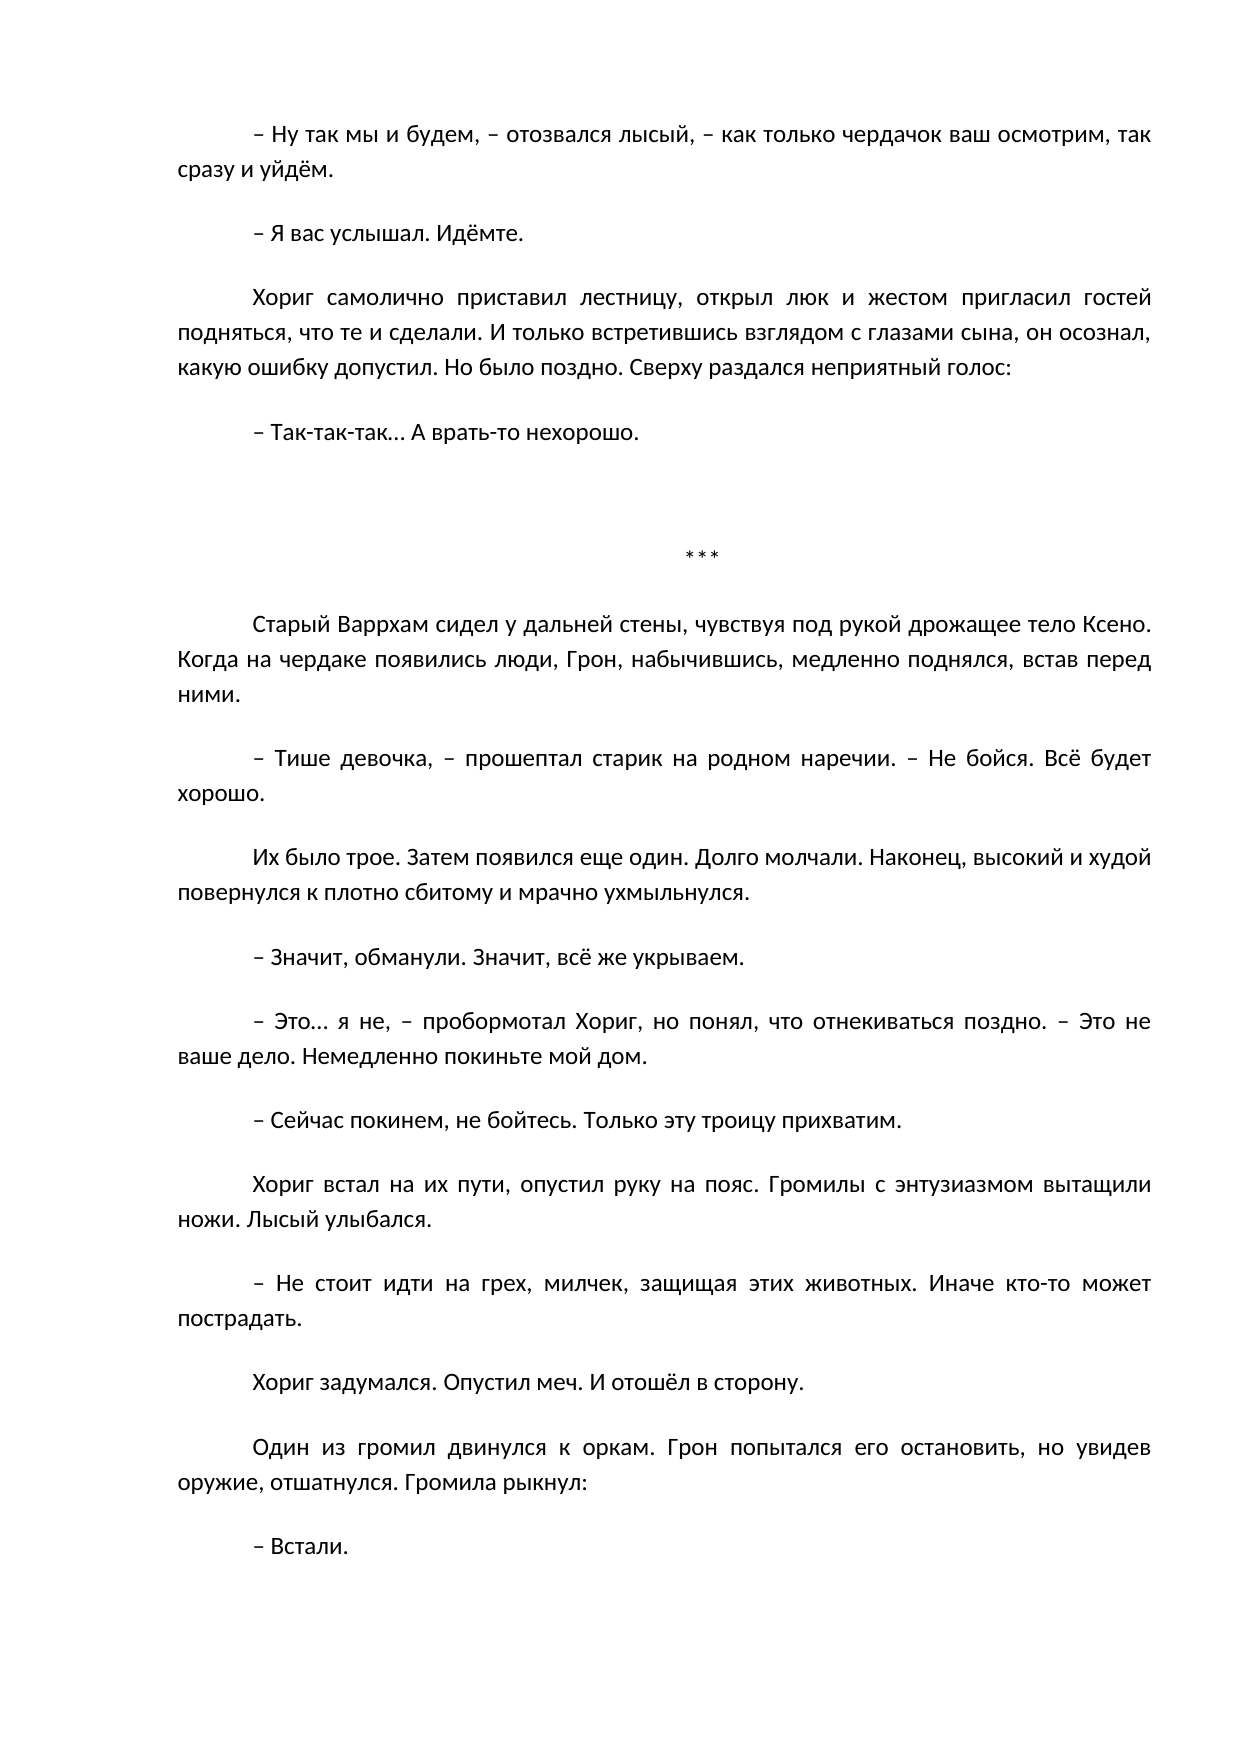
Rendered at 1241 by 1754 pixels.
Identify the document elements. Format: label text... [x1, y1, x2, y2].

text – Тише девочка, – прошептал старик на родном наречии. – Не бойся. Всё будет хорошо. [177, 742, 1152, 808]
text Один из громил двинулся к оркам. Грон попытался его остановить, но увидев оружие, отшатнулся. Громила рыкнул: [177, 1431, 1152, 1496]
text – Это… я не, – пробормотал Хориг, но понял, что отнекиваться поздно. – Это не ваше дело. Немедленно покиньте мой дом. [177, 1005, 1152, 1070]
text – Так-так-так… А врать-то нехорошо. [177, 416, 1152, 446]
text Хориг встал на их пути, опустил руку на пояс. Громилы с энтузиазмом вытащили ножи. Лысый улыбался. [177, 1168, 1152, 1234]
text – Ну так мы и будем, – отозвался лысый, – как только чердачок ваш осмотрим, так сразу и уйдём. [177, 118, 1152, 184]
text – Не стоит идти на грех, милчек, защищая этих животных. Иначе кто-то может пострадать. [177, 1267, 1152, 1333]
text Их было трое. Затем появился еще один. Долго молчали. Наконец, высокий и худой повернулся к плотно сбитому и мрачно ухмыльнулся. [177, 841, 1152, 907]
text *** [177, 544, 1152, 574]
text – Встали. [177, 1530, 1152, 1560]
text – Я вас услышал. Идёмте. [177, 217, 1152, 248]
text Хориг задумался. Опустил меч. И отошёл в сторону. [177, 1366, 1152, 1397]
text Хориг самолично приставил лестницу, открыл люк и жестом пригласил гостей подняться, что те и сделали. И только встретившись взглядом с глазами сына, он осознал, какую ошибку допустил. Но было поздно. Сверху раздался неприятный голос: [177, 281, 1152, 382]
text – Значит, обманули. Значит, всё же укрываем. [177, 941, 1152, 971]
text – Сейчас покинем, не бойтесь. Только эту троицу прихватим. [177, 1104, 1152, 1134]
text Старый Варрхам сидел у дальней стены, чувствуя под рукой дрожащее тело Ксено. Когда на чердаке появились люди, Грон, набычившись, медленно поднялся, встав перед ними. [177, 608, 1152, 709]
